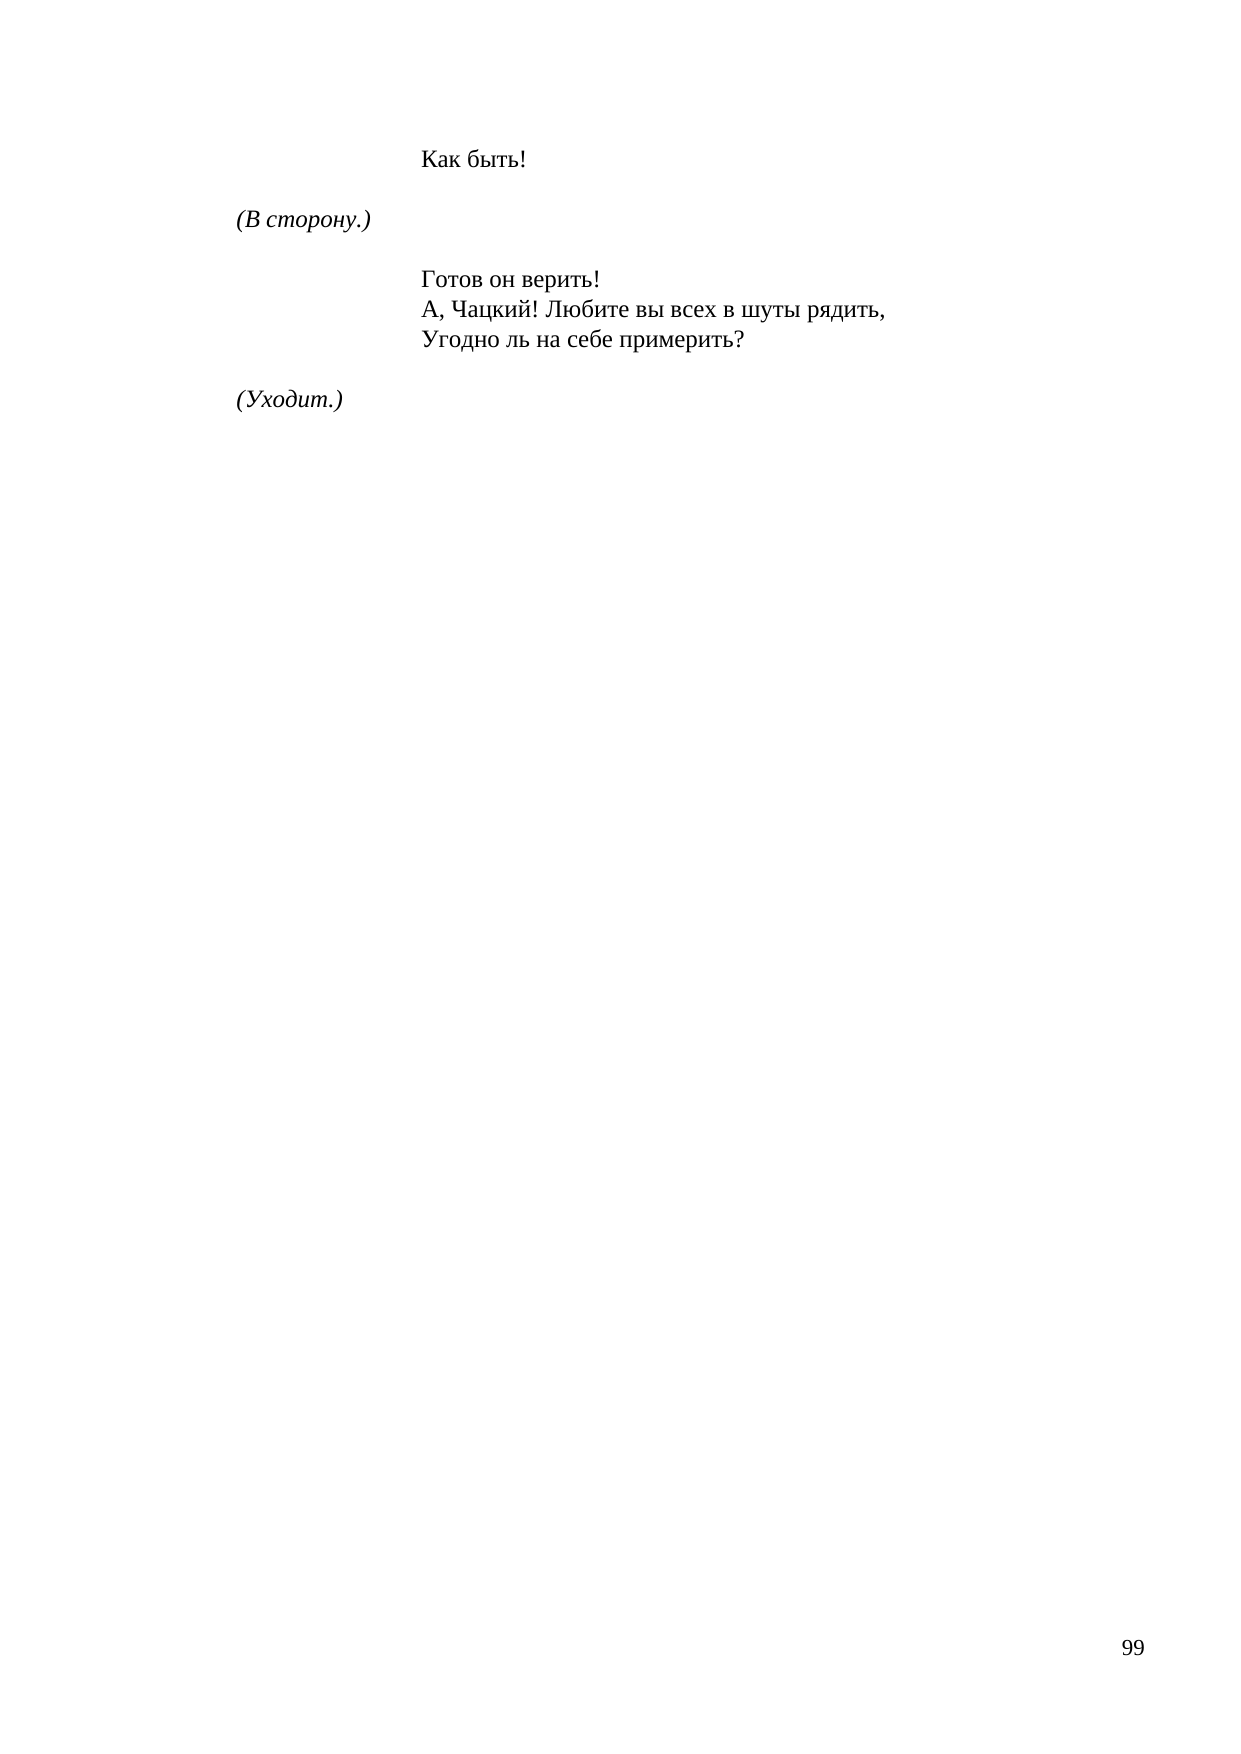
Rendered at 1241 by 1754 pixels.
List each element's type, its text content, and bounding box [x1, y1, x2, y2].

text Готов он верить! [421, 264, 1167, 293]
text Как быть! [421, 144, 1167, 173]
text (В сторону.) [236, 204, 1167, 233]
text А, Чацкий! Любите вы всех в шуты рядить, Угодно ль на себе примерить? [421, 294, 892, 353]
text (Уходит.) [236, 384, 1167, 413]
